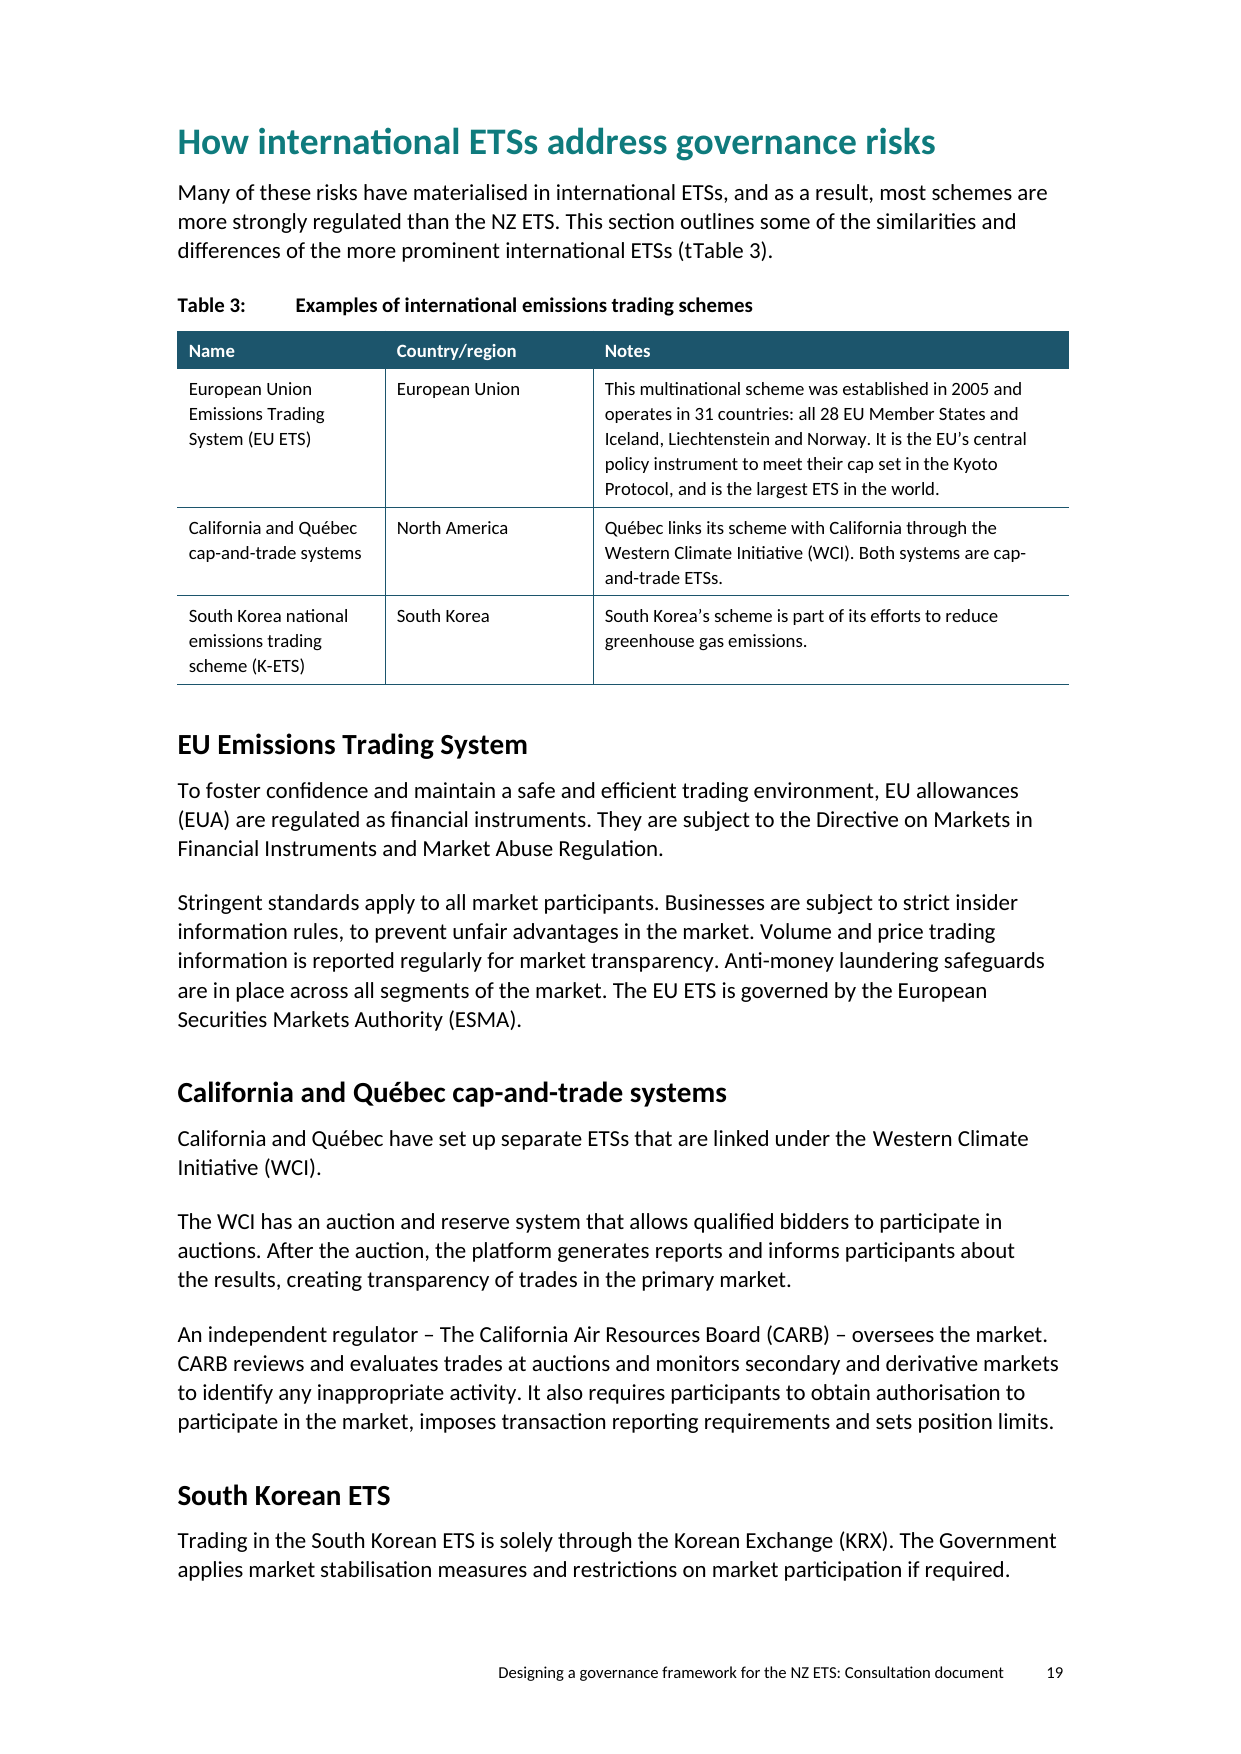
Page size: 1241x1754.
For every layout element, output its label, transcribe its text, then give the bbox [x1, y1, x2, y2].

table_cell Québec links its scheme with California through the Western Climate Initiative (WCI). Both systems are cap-and-trade ETSs. [594, 508, 1069, 595]
table_cell South Korea national emissions trading scheme (K-ETS) [177, 596, 385, 684]
table_header Name [177, 331, 385, 368]
subtitle EU Emissions Trading System [177, 726, 1063, 762]
text To foster confidence and maintain a safe and efficient trading environment, EU allowances (EUA) are regulated as financial instruments. They are subject to the Directive on Markets in Financial Instruments and Market Abuse Regulation. [177, 774, 1063, 862]
subtitle California and Québec cap-and-trade systems [177, 1074, 1063, 1110]
text Stringent standards apply to all market participants. Businesses are subject to strict insider information rules, to prevent unfair advantages in the market. Volume and price trading information is reported regularly for market transparency. Anti-money laundering safeguards are in place across all segments of the market. The EU ETS is governed by the European Securities Markets Authority (ESMA). [177, 887, 1063, 1033]
text California and Québec have set up separate ETSs that are linked under the Western Climate Initiative (WCI). [177, 1123, 1063, 1181]
table_cell North America [386, 508, 593, 595]
subtitle South Korean ETS [177, 1477, 1063, 1512]
table_header Notes [594, 331, 1069, 368]
table_cell This multinational scheme was established in 2005 and operates in 31 countries: all 28 EU Member States and Iceland, Liechtenstein and Norway. It is the EU’s central policy instrument to meet their cap set in the Kyoto Protocol, and is the largest ETS in the world. [594, 369, 1069, 507]
table_cell California and Québec cap-and-trade systems [177, 508, 385, 595]
subtitle Table 3: Examples of international emissions trading schemes [177, 289, 1063, 318]
table_cell European Union [386, 369, 593, 507]
text Many of these risks have materialised in international ETSs, and as a result, most schemes are more strongly regulated than the NZ ETS. This section outlines some of the similarities and differences of the more prominent international ETSs (table 3). [177, 176, 1063, 264]
text The WCI has an auction and reserve system that allows qualified bidders to participate in auctions. After the auction, the platform generates reports and informs participants about the results, creating transparency of trades in the primary market. [177, 1206, 1063, 1293]
table_cell South Korea’s scheme is part of its efforts to reduce greenhouse gas emissions. [594, 596, 1069, 684]
text Trading in the South Korean ETS is solely through the Korean Exchange (KRX). The Government applies market stabilisation measures and restrictions on market participation if required. [177, 1525, 1063, 1583]
table_cell South Korea [386, 596, 593, 684]
table_cell European Union Emissions Trading System (EU ETS) [177, 369, 385, 507]
text An independent regulator – The California Air Resources Board (CARB) – oversees the market. CARB reviews and evaluates trades at auctions and monitors secondary and derivative markets to identify any inappropriate activity. It also requires participants to obtain authorisation to participate in the market, imposes transaction reporting requirements and sets position limits. [177, 1318, 1063, 1435]
subtitle How international ETSs address governance risks [177, 118, 1063, 164]
table_header Country/region [386, 331, 593, 368]
